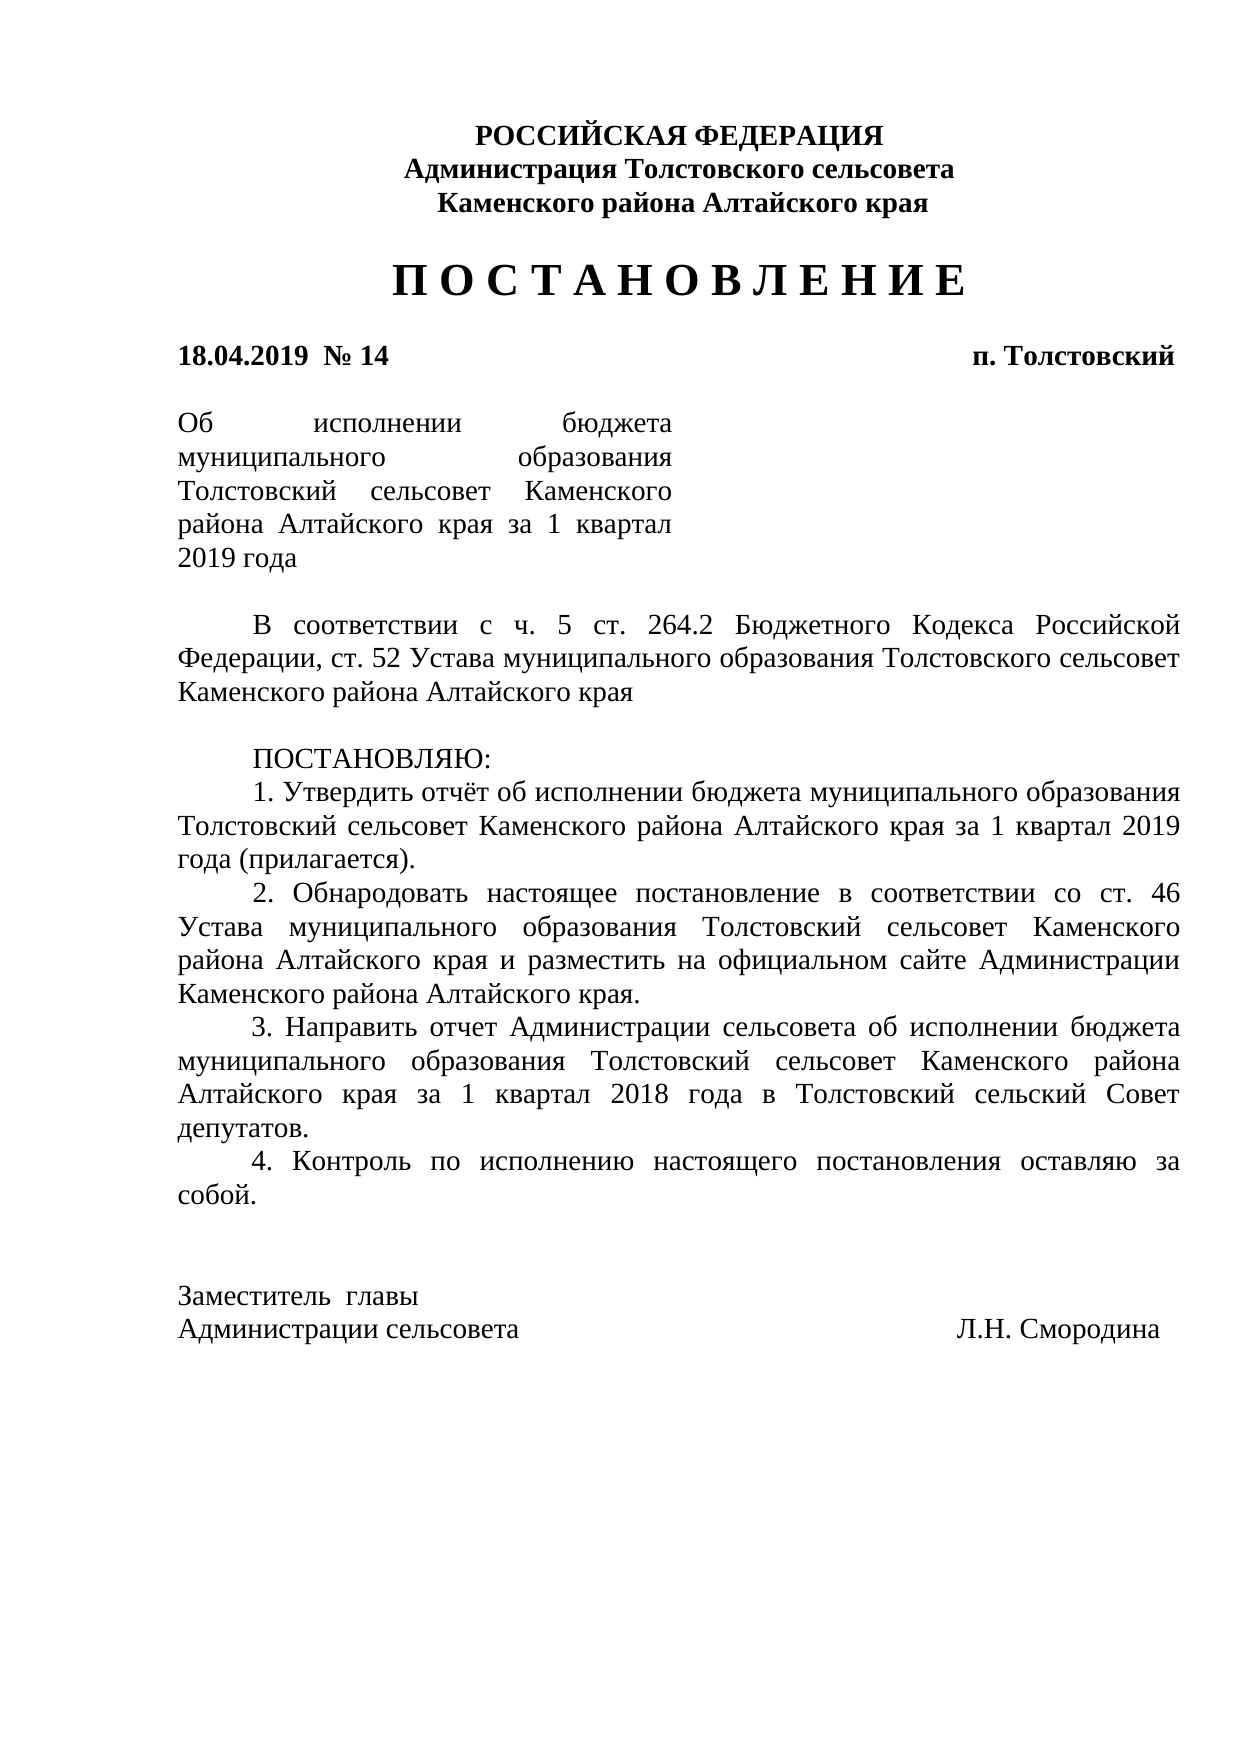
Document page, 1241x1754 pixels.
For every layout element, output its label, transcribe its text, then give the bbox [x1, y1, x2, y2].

text Администрации сельсовета Л.Н. Смородина [177, 1311, 1181, 1345]
subtitle Администрация Толстовского сельсовета [177, 152, 1181, 185]
text ПОСТАНОВЛЯЮ: [177, 741, 1181, 774]
text В соответствии с ч. 5 ст. 264.2 Бюджетного Кодекса Российской Федерации, ст. 52 Устава муниципального образования Толстовского сельсовет Каменского района Алтайского края [177, 607, 1181, 707]
subtitle РОССИЙСКАЯ ФЕДЕРАЦИЯ [177, 118, 1181, 152]
subtitle П О С Т А Н О В Л Е Н И Е [177, 252, 1181, 305]
text 18.04.2019 № 14 п. Толстовский [177, 338, 1181, 372]
subtitle Каменского района Алтайского края [177, 185, 1181, 219]
table_header Об исполнении бюджета муниципального образования Толстовский сельсовет Каменского района Алтайского края за 1 квартал 2019 года [166, 406, 683, 573]
text 1. Утвердить отчёт об исполнении бюджета муниципального образования Толстовский сельсовет Каменского района Алтайского края за 1 квартал 2019 года (прилагается). [177, 774, 1181, 875]
text Заместитель главы [177, 1278, 1181, 1311]
text 2. Обнародовать настоящее постановление в соответствии со ст. 46 Устава муниципального образования Толстовский сельсовет Каменского района Алтайского края и разместить на официальном сайте Администрации Каменского района Алтайского края. [177, 875, 1181, 1009]
text 4. Контроль по исполнению настоящего постановления оставляю за собой. [177, 1143, 1181, 1211]
text 3. Направить отчет Администрации сельсовета об исполнении бюджета муниципального образования Толстовский сельсовет Каменского района Алтайского края за 1 квартал 2018 года в Толстовский сельский Совет депутатов. [177, 1009, 1181, 1143]
